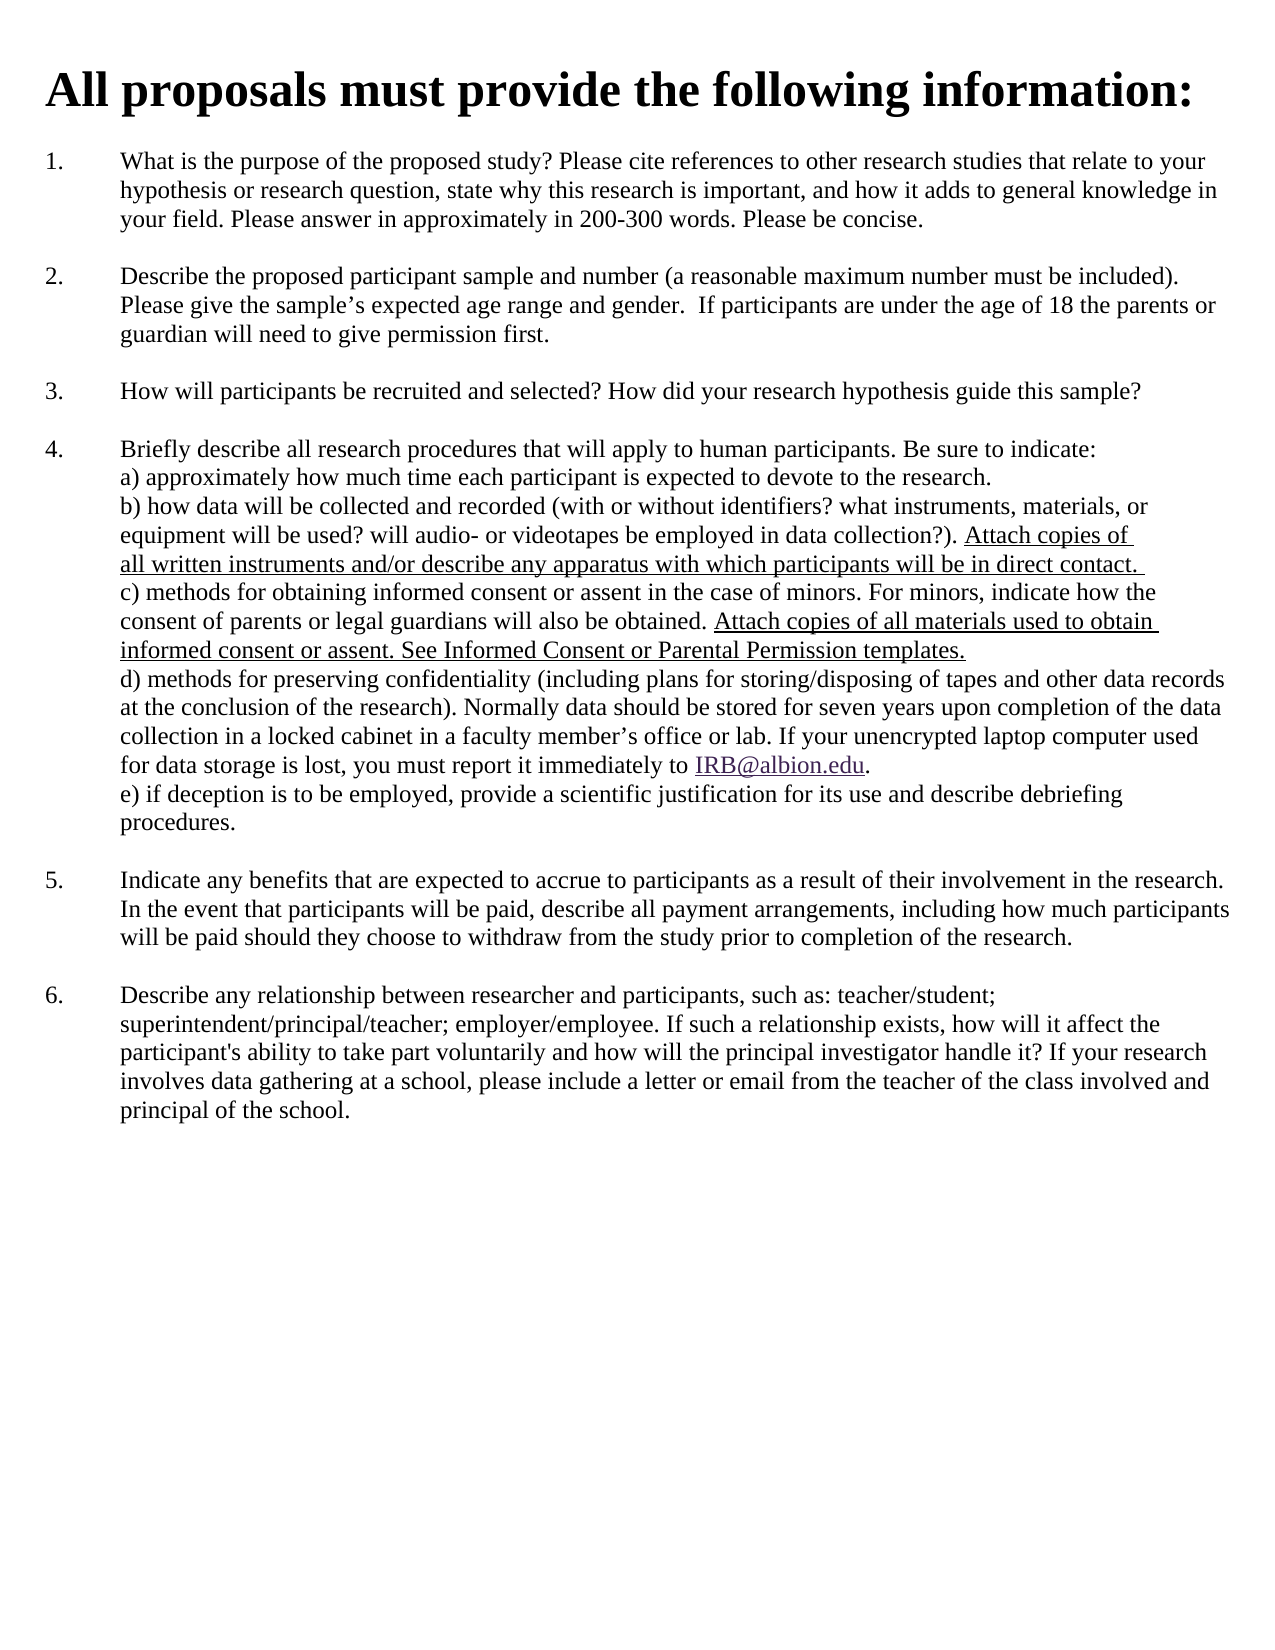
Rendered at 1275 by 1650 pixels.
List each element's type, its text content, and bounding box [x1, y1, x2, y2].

text e) if deception is to be employed, provide a scientific justification for its use and describe debriefing procedures. [120, 779, 1230, 836]
text 5. Indicate any benefits that are expected to accrue to participants as a result of their involvement in the research. In the event that participants will be paid, describe all payment arrangements, including how much participants will be paid should they choose to withdraw from the study prior to completion of the research. [45, 865, 1230, 951]
text b) how data will be collected and recorded (with or without identifiers? what instruments, materials, or equipment will be used? will audio- or videotapes be employed in data collection?). Attach copies of [45, 491, 1230, 549]
text 6. Describe any relationship between researcher and participants, such as: teacher/student; superintendent/principal/teacher; employer/employee. If such a relationship exists, how will it affect the participant's ability to take part voluntarily and how will the principal investigator handle it? If your research involves data gathering at a school, please include a letter or email from the teacher of the class involved and principal of the school. [45, 980, 1230, 1124]
text 4. Briefly describe all research procedures that will apply to human participants. Be sure to indicate: [45, 434, 1230, 462]
text a) approximately how much time each participant is expected to devote to the research. [45, 462, 1230, 491]
text 3. How will participants be recruited and selected? How did your research hypothesis guide this sample? [45, 376, 1230, 405]
text all written instruments and/or describe any apparatus with which participants will be in direct contact. [45, 549, 1230, 577]
text 2. Describe the proposed participant sample and number (a reasonable maximum number must be included). Please give the sample’s expected age range and gender. If participants are under the age of 18 the parents or guardian will need to give permission first. [45, 261, 1230, 347]
text c) methods for obtaining informed consent or assent in the case of minors. For minors, indicate how the consent of parents or legal guardians will also be obtained. Attach copies of all materials used to obtain informed consent or assent. See Informed Consent or Parental Permission templates. [120, 577, 1230, 664]
text 1. What is the purpose of the proposed study? Please cite references to other research studies that relate to your hypothesis or research question, state why this research is important, and how it adds to general knowledge in your field. Please answer in approximately in 200-300 words. Please be concise. [45, 146, 1230, 232]
text All proposals must provide the following information: [45, 60, 1230, 117]
text d) methods for preserving confidentiality (including plans for storing/disposing of tapes and other data records at the conclusion of the research). Normally data should be stored for seven years upon completion of the data collection in a locked cabinet in a faculty member’s office or lab. If your unencrypted laptop computer used for data storage is lost, you must report it immediately to IRB@albion.edu. [120, 664, 1230, 779]
